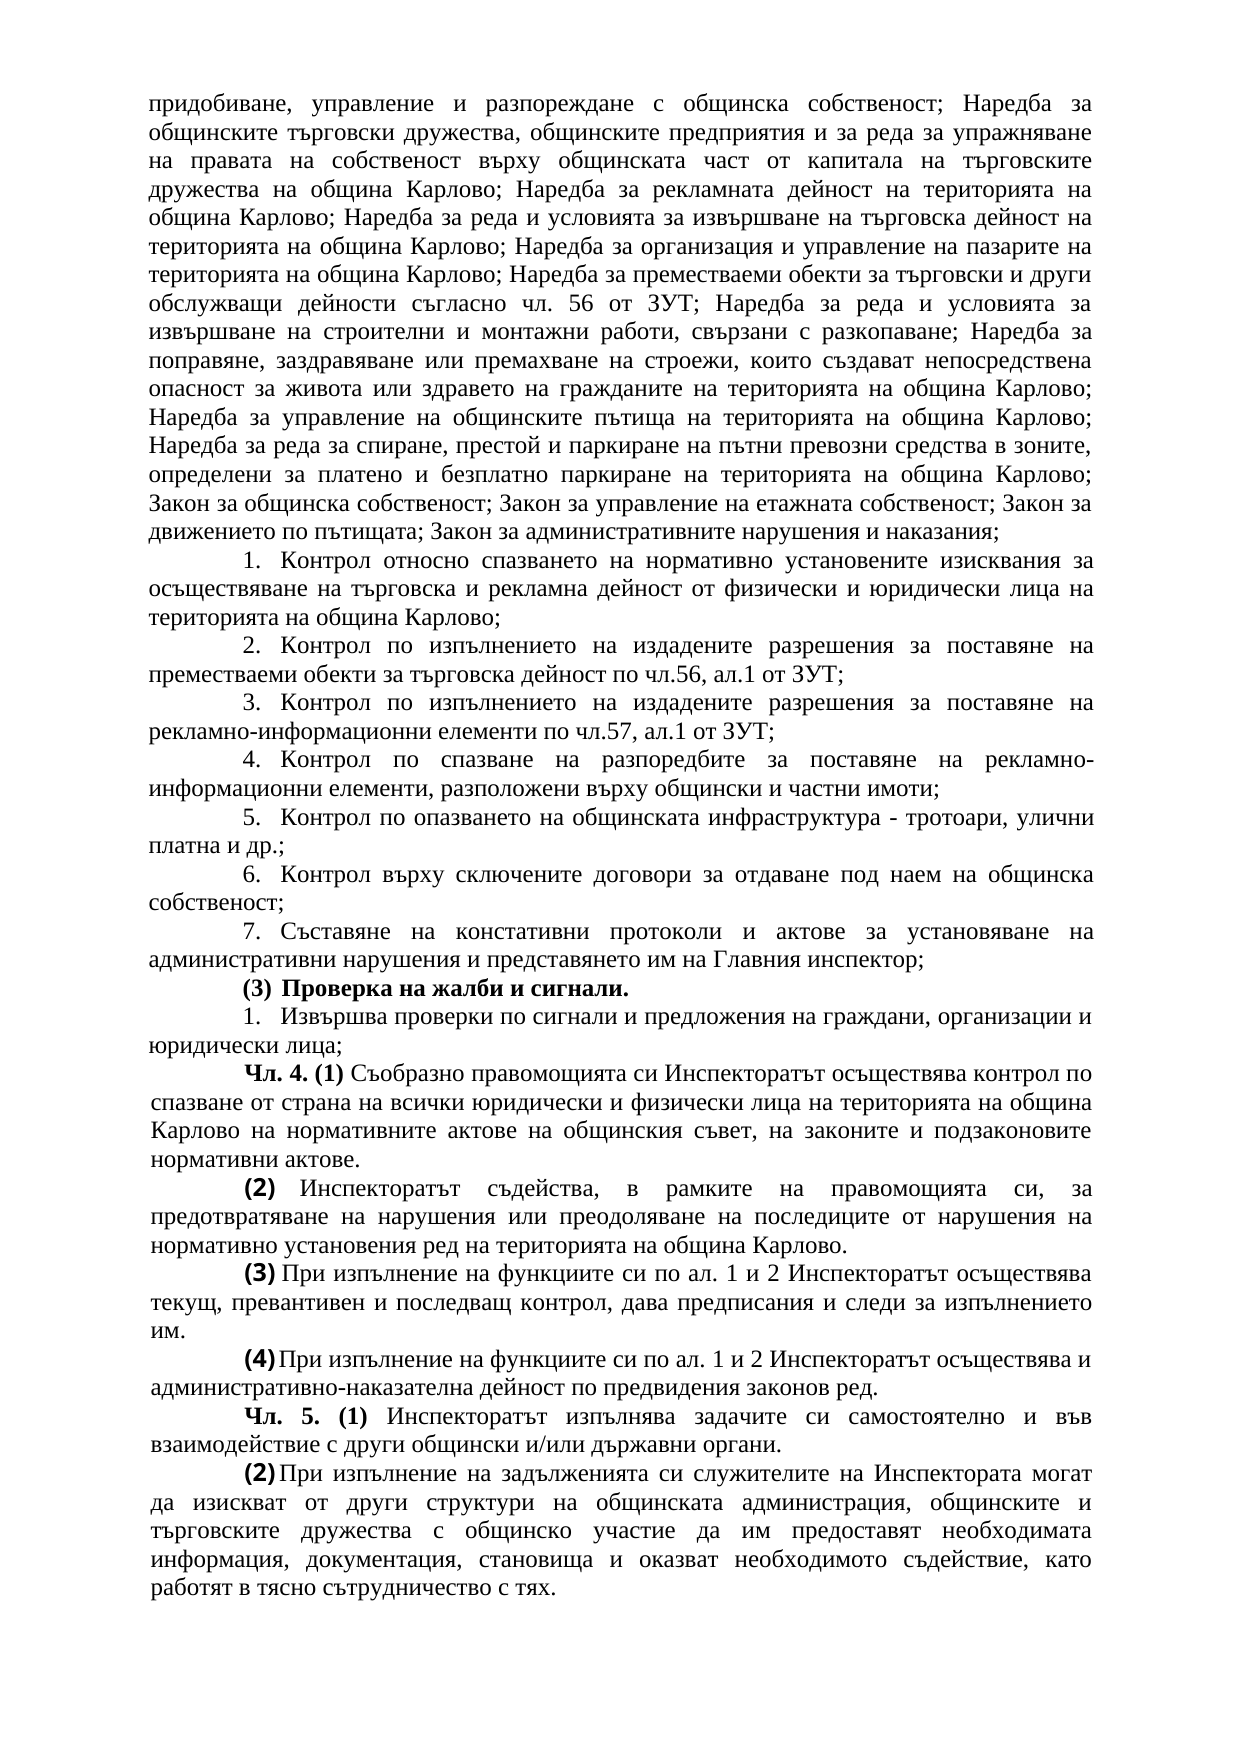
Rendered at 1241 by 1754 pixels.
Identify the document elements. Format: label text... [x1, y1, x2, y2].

text Чл. 5. (1) Инспекторатът изпълнява задачите си самостоятелно и във взаимодействие с други общински и/или държавни органи. [150, 1402, 1093, 1459]
list Контрол върху сключените договори за отдаване под наем на общинска собственост; [148, 859, 1095, 916]
list Проверка на жалби и сигнали. [148, 973, 1093, 1002]
list При изпълнение на функциите си по ал. 1 и 2 Инспекторатът осъществява и административно-наказателна дейност по предвидения законов ред. [150, 1344, 1093, 1402]
list Контрол по изпълнението на издадените разрешения за поставяне на преместваеми обекти за търговска дейност по чл.56, ал.1 от ЗУТ; [148, 631, 1095, 688]
list Контрол по спазване на разпоредбите за поставяне на рекламно- информационни елементи, разположени върху общински и частни имоти; [148, 745, 1095, 802]
list Контрол относно спазването на нормативно установените изисквания за осъществяване на търговска и рекламна дейност от физически и юридически лица на територията на община Карлово; [148, 545, 1095, 631]
list Контрол по опазването на общинската инфраструктура - тротоари, улични платна и др.; [148, 802, 1095, 859]
list Извършва проверки по сигнали и предложения на граждани, организации и юридически лица; [148, 1002, 1093, 1059]
list Контрол по изпълнението на издадените разрешения за поставяне на рекламно-информационни елементи по чл.57, ал.1 от ЗУТ; [148, 688, 1095, 745]
list При изпълнение на функциите си по ал. 1 и 2 Инспекторатът осъществява текущ, превантивен и последващ контрол, дава предписания и следи за изпълнението им. [150, 1259, 1093, 1344]
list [148, 89, 1093, 545]
list Съставяне на констативни протоколи и актове за установяване на административни нарушения и представянето им на Главния инспектор; [148, 916, 1095, 973]
text Чл. 4. (1) Съобразно правомощията си Инспекторатът осъществява контрол по спазване от страна на всички юридически и физически лица на територията на община Карлово на нормативните актове на общинския съвет, на законите и подзаконовите нормативни актове. [150, 1059, 1093, 1173]
list При изпълнение на задълженията си служителите на Инспектората могат да изискват от други структури на общинската администрация, общинските и търговските дружества с общинско участие да им предоставят необходимата информация, документация, становища и оказват необходимото съдействие, като работят в тясно сътрудничество с тях. [150, 1459, 1093, 1601]
list Инспекторатът съдейства, в рамките на правомощията си, за предотвратяване на нарушения или преодоляване на последиците от нарушения на нормативно установения ред на територията на община Карлово. [150, 1173, 1093, 1259]
